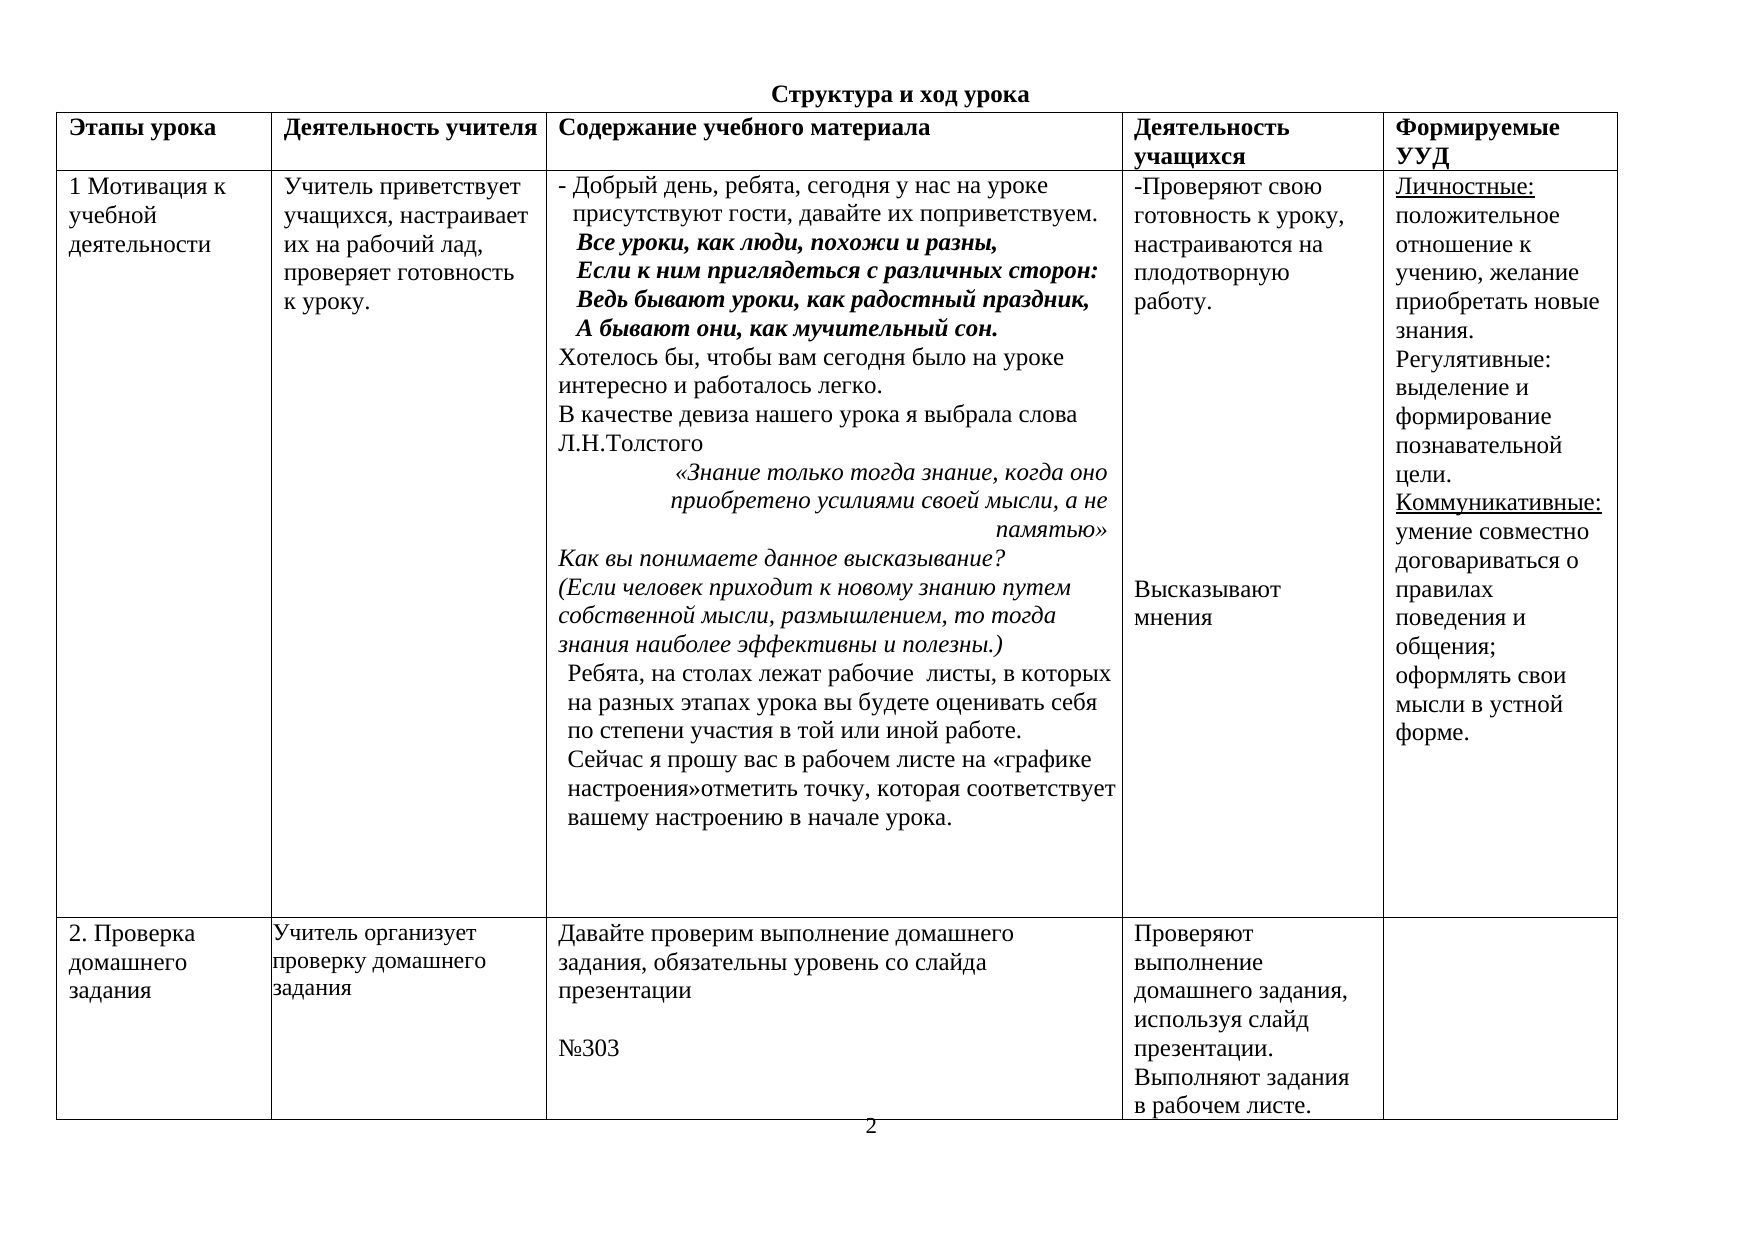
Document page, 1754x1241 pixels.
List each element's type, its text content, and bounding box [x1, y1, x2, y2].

table_cell Добрый день, ребята, сегодня у нас на уроке присутствуют гости, давайте их поприветствуем. Все уроки, как люди, похожи и разны, Если к ним приглядеться с различных сторон: Ведь бывают уроки, как радостный праздник, А бывают они, как мучительный сон. Хотелось бы, чтобы вам сегодня было на уроке интересно и работалось легко. В качестве девиза нашего урока я выбрала слова Л.Н.Толстого «Знание только тогда знание, когда оно приобретено усилиями своей мысли, а не памятью» Как вы понимаете данное высказывание? (Если человек приходит к новому знанию путем собственной мысли, размышлением, то тогда знания наиболее эффективны и полезны.) Ребята, на столах лежат рабочие листы, в которых на разных этапах урока вы будете оценивать себя по степени участия в той или иной работе. Сейчас я прошу вас в рабочем листе на «графике настроения»отметить точку, которая соответствует вашему настроению в начале урока. [547, 171, 1122, 917]
table_header Деятельность учителя [272, 113, 546, 170]
table_cell [1384, 918, 1617, 1119]
table_cell 1 Мотивация к учебной деятельности [57, 171, 271, 917]
table_header Этапы урока [57, 113, 271, 170]
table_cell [272, 918, 546, 1119]
text Структура и ход урока [56, 79, 1671, 108]
table_cell Личностные: положительное отношение к учению, желание приобретать новые знания. Регулятивные: выделение и формирование познавательной цели. Коммуникативные: умение совместно договариваться о правилах поведения и общения; оформлять свои мысли в устной форме. [1384, 171, 1617, 917]
table_header Деятельность учащихся [1123, 113, 1383, 170]
table_cell -Проверяют свою готовность к уроку, настраиваются на плодотворную работу. Высказывают мнения [1123, 171, 1383, 917]
table_header Содержание учебного материала [547, 113, 1122, 170]
table_cell Учитель приветствует учащихся, настраивает их на рабочий лад, проверяет готовность к уроку. [272, 171, 546, 917]
table_header Формируемые УУД [1384, 113, 1617, 170]
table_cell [57, 918, 271, 1119]
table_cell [1123, 918, 1383, 1119]
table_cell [547, 918, 1122, 1119]
